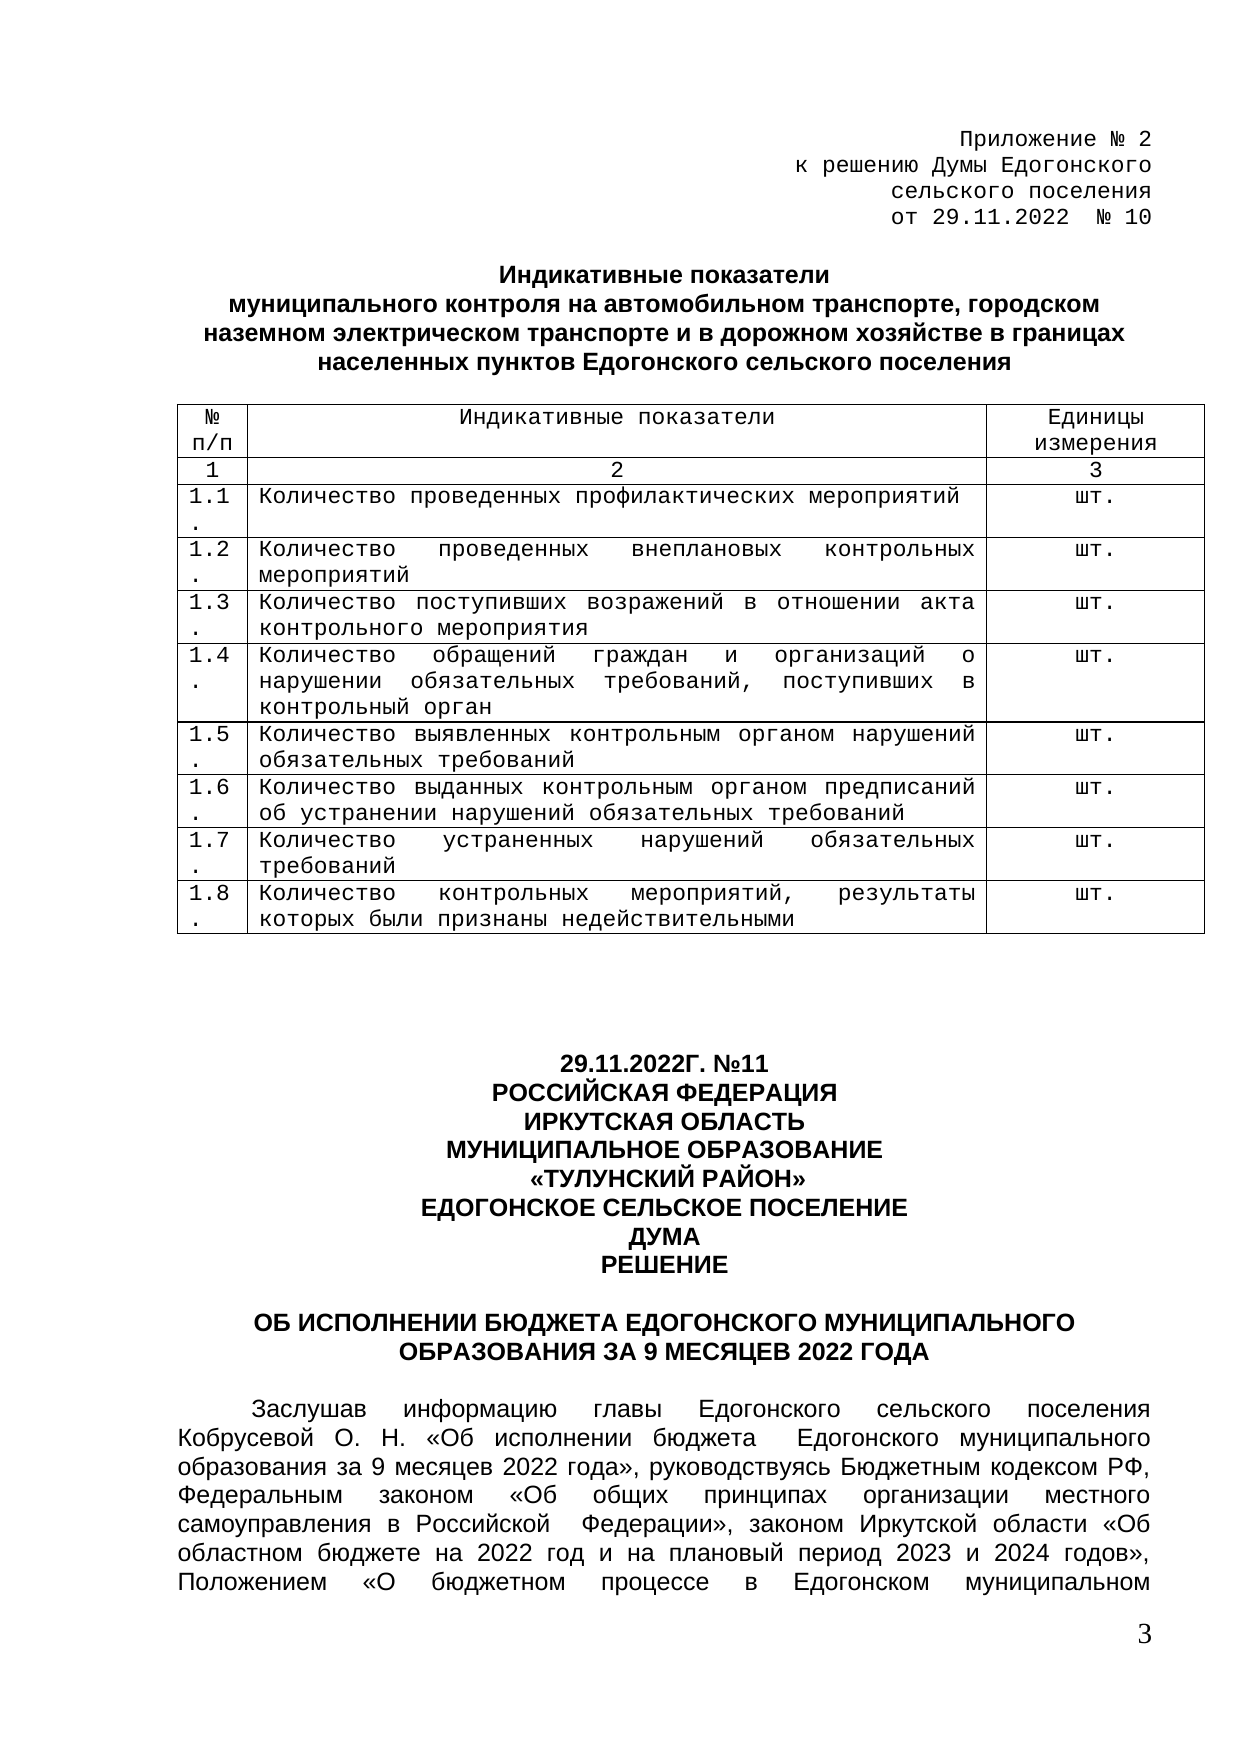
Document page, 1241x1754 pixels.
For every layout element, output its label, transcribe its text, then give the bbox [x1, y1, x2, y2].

text к решению Думы Едогонского сельского поселения [177, 154, 1152, 206]
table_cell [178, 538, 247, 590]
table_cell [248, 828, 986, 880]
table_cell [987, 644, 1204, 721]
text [177, 1394, 1152, 1596]
text «ТУЛУНСКИЙ РАЙОН» [177, 1164, 1152, 1193]
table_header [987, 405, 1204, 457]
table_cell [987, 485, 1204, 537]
text муниципального контроля на автомобильном транспорте, городском наземном электрическом транспорте и в дорожном хозяйстве в границах населенных пунктов Едогонского сельского поселения [177, 289, 1152, 375]
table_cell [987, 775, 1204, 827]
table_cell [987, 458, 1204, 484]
text от 29.11.2022 № 10 [177, 206, 1152, 231]
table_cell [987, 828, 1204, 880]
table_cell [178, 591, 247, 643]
text Индикативные показатели [177, 260, 1152, 289]
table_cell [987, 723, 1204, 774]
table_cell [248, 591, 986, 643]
text ДУМА [177, 1222, 1152, 1251]
text РЕШЕНИЕ [177, 1251, 1152, 1279]
text Приложение № 2 [665, 128, 1152, 154]
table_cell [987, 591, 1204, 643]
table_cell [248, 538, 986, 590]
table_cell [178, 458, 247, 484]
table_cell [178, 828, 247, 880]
text ЕДОГОНСКОЕ СЕЛЬСКОЕ ПОСЕЛЕНИЕ [177, 1193, 1152, 1222]
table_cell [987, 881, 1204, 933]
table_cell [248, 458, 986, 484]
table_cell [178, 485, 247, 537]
text ИРКУТСКАЯ ОБЛАСТЬ [177, 1107, 1152, 1136]
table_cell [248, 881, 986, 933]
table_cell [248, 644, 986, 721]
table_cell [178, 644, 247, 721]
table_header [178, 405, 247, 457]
text ОБ ИСПОЛНЕНИИ БЮДЖЕТА ЕДОГОНСКОГО МУНИЦИПАЛЬНОГО ОБРАЗОВАНИЯ ЗА 9 МЕСЯЦЕВ 2022 ГОДА [177, 1308, 1152, 1366]
text 29.11.2022Г. №11 [177, 1049, 1152, 1078]
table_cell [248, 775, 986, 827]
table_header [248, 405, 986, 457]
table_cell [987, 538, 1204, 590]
text МУНИЦИПАЛЬНОЕ ОБРАЗОВАНИЕ [177, 1136, 1152, 1164]
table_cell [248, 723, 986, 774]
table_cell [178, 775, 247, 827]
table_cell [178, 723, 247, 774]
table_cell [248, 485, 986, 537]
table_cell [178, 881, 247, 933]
text РОССИЙСКАЯ ФЕДЕРАЦИЯ [177, 1078, 1152, 1107]
